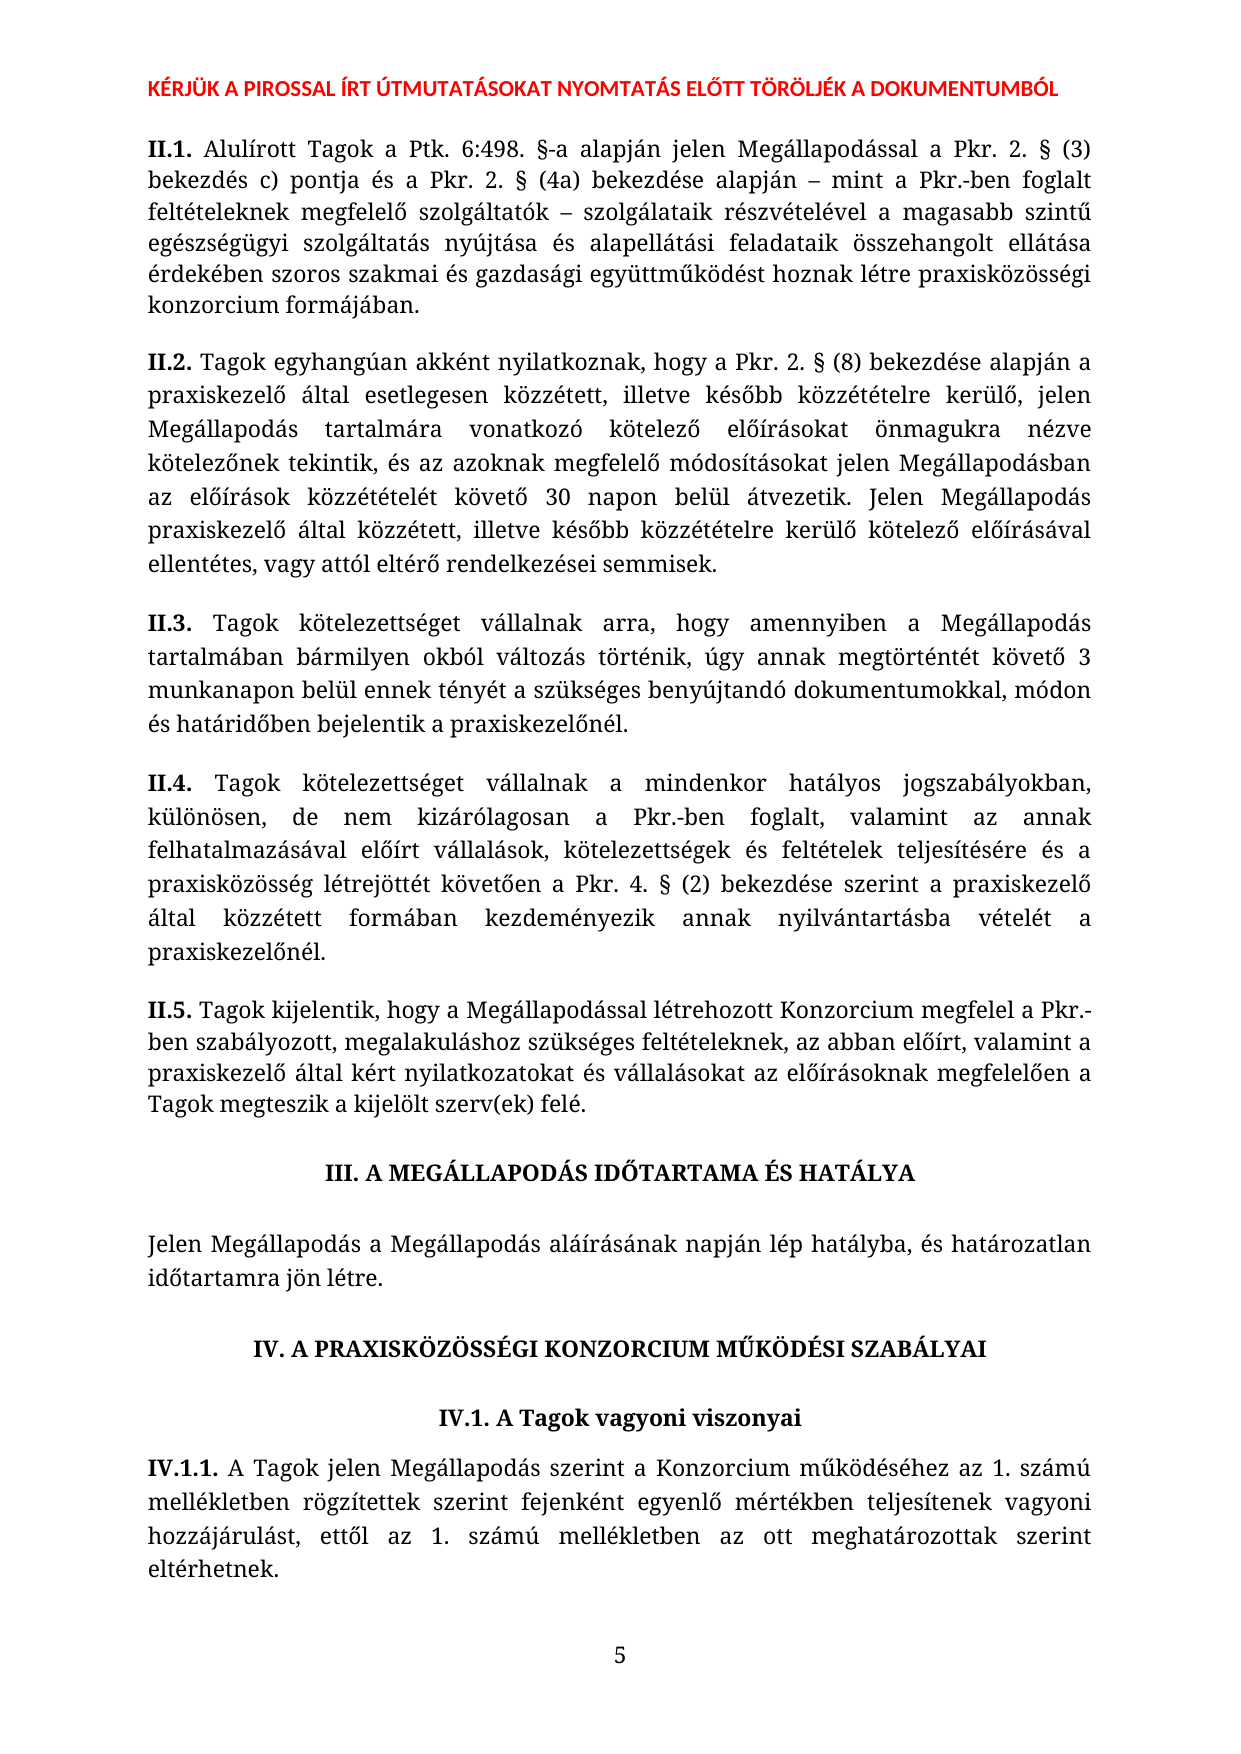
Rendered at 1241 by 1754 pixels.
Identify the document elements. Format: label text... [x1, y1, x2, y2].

text IV.1.1. A Tagok jelen Megállapodás szerint a Konzorcium működéséhez az 1. számú mellékletben rögzítettek szerint fejenként egyenlő mértékben teljesítenek vagyoni hozzájárulást, ettől az 1. számú mellékletben az ott meghatározottak szerint eltérhetnek. [148, 1452, 1093, 1584]
text II.3. Tagok kötelezettséget vállalnak arra, hogy amennyiben a Megállapodás tartalmában bármilyen okból változás történik, úgy annak megtörténtét követő 3 munkanapon belül ennek tényét a szükséges benyújtandó dokumentumokkal, módon és határidőben bejelentik a praxiskezelőnél. [148, 607, 1093, 739]
text II.1. Alulírott Tagok a Ptk. 6:498. §-a alapján jelen Megállapodással a Pkr. 2. § (3) bekezdés c) pontja és a Pkr. 2. § (4a) bekezdése alapján – mint a Pkr.-ben foglalt feltételeknek megfelelő szolgáltatók – szolgálataik részvételével a magasabb szintű egészségügyi szolgáltatás nyújtása és alapellátási feladataik összehangolt ellátása érdekében szoros szakmai és gazdasági együttműködést hoznak létre praxisközösségi konzorcium formájában. [148, 133, 1093, 320]
text IV.1. A Tagok vagyoni viszonyai [148, 1402, 1093, 1433]
text II.5. Tagok kijelentik, hogy a Megállapodással létrehozott Konzorcium megfelel a Pkr.-ben szabályozott, megalakuláshoz szükséges feltételeknek, az abban előírt, valamint a praxiskezelő által kért nyilatkozatokat és vállalásokat az előírásoknak megfelelően a Tagok megteszik a kijelölt szerv(ek) felé. [148, 994, 1093, 1119]
text IV. A PRAXISKÖZÖSSÉGI KONZORCIUM MŰKÖDÉSI SZABÁLYAI [148, 1333, 1093, 1364]
text II.2. Tagok egyhangúan akként nyilatkoznak, hogy a Pkr. 2. § (8) bekezdése alapján a praxiskezelő által esetlegesen közzétett, illetve később közzétételre kerülő, jelen Megállapodás tartalmára vonatkozó kötelező előírásokat önmagukra nézve kötelezőnek tekintik, és az azoknak megfelelő módosításokat jelen Megállapodásban az előírások közzétételét követő 30 napon belül átvezetik. Jelen Megállapodás praxiskezelő által közzétett, illetve később közzétételre kerülő kötelező előírásával ellentétes, vagy attól eltérő rendelkezései semmisek. [148, 345, 1093, 579]
text III. A MEGÁLLAPODÁS IDŐTARTAMA ÉS HATÁLYA [148, 1157, 1093, 1188]
text II.4. Tagok kötelezettséget vállalnak a mindenkor hatályos jogszabályokban, különösen, de nem kizárólagosan a Pkr.-ben foglalt, valamint az annak felhatalmazásával előírt vállalások, kötelezettségek és feltételek teljesítésére és a praxisközösség létrejöttét követően a Pkr. 4. § (2) bekezdése szerint a praxiskezelő által közzétett formában kezdeményezik annak nyilvántartásba vételét a praxiskezelőnél. [148, 767, 1093, 967]
text Jelen Megállapodás a Megállapodás aláírásának napján lép hatályba, és határozatlan időtartamra jön létre. [148, 1228, 1093, 1293]
